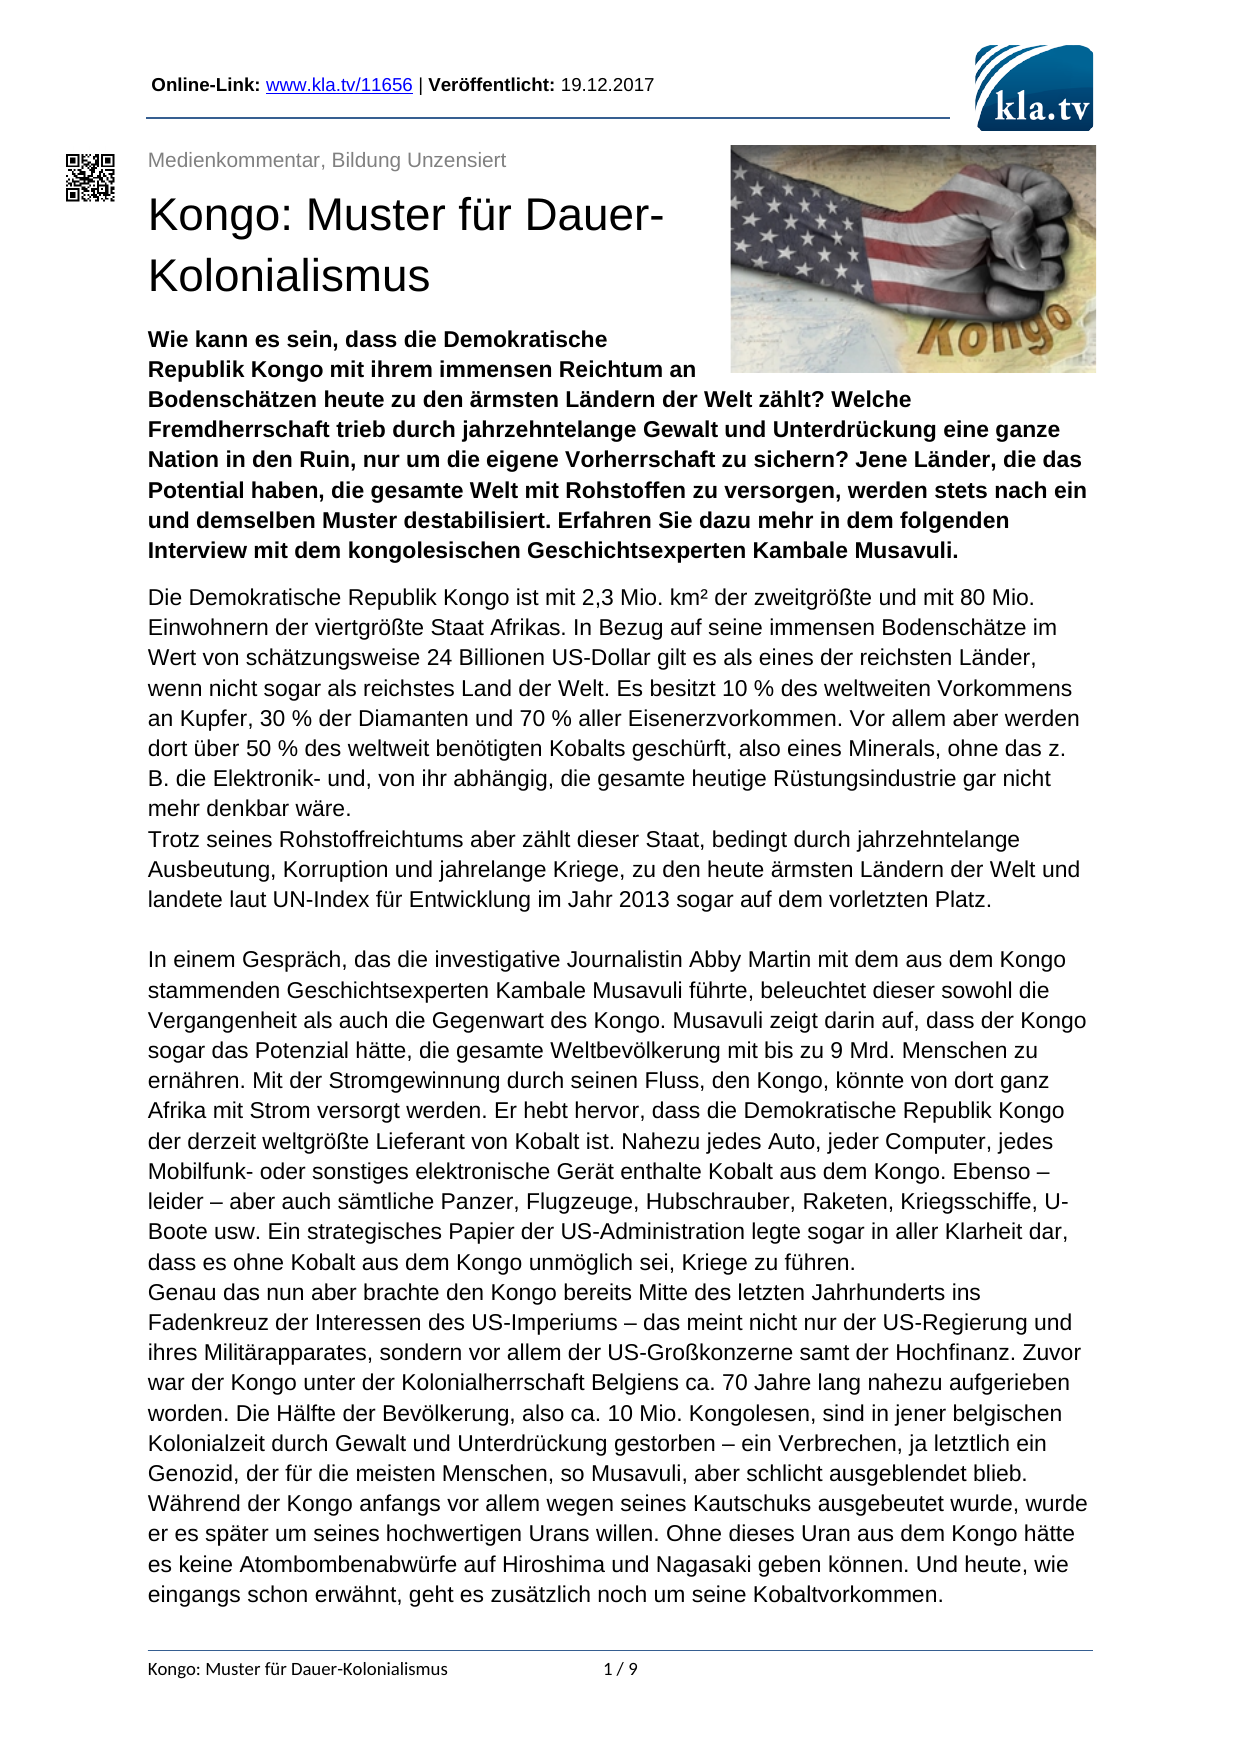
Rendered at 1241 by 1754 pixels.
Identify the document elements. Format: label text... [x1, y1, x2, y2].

text Wie kann es sein, dass die Demokratische Republik Kongo mit ihrem immensen Reichtum an Bodenschätzen heute zu den ärmsten Ländern der Welt zählt? Welche Fremdherrschaft trieb durch jahrzehntelange Gewalt und Unterdrückung eine ganze Nation in den Ruin, nur um die eigene Vorherrschaft zu sichern? Jene Länder, die das Potential haben, die gesamte Welt mit Rohstoffen zu versorgen, werden stets nach ein und demselben Muster destabilisiert. Erfahren Sie dazu mehr in dem folgenden Interview mit dem kongolesischen Geschichtsexperten Kambale Musavuli. [148, 326, 1093, 563]
text Kongo: Muster für Dauer-Kolonialismus [148, 188, 1093, 301]
text Medienkommentar, Bildung Unzensiert [148, 148, 1093, 172]
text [148, 584, 1093, 1607]
